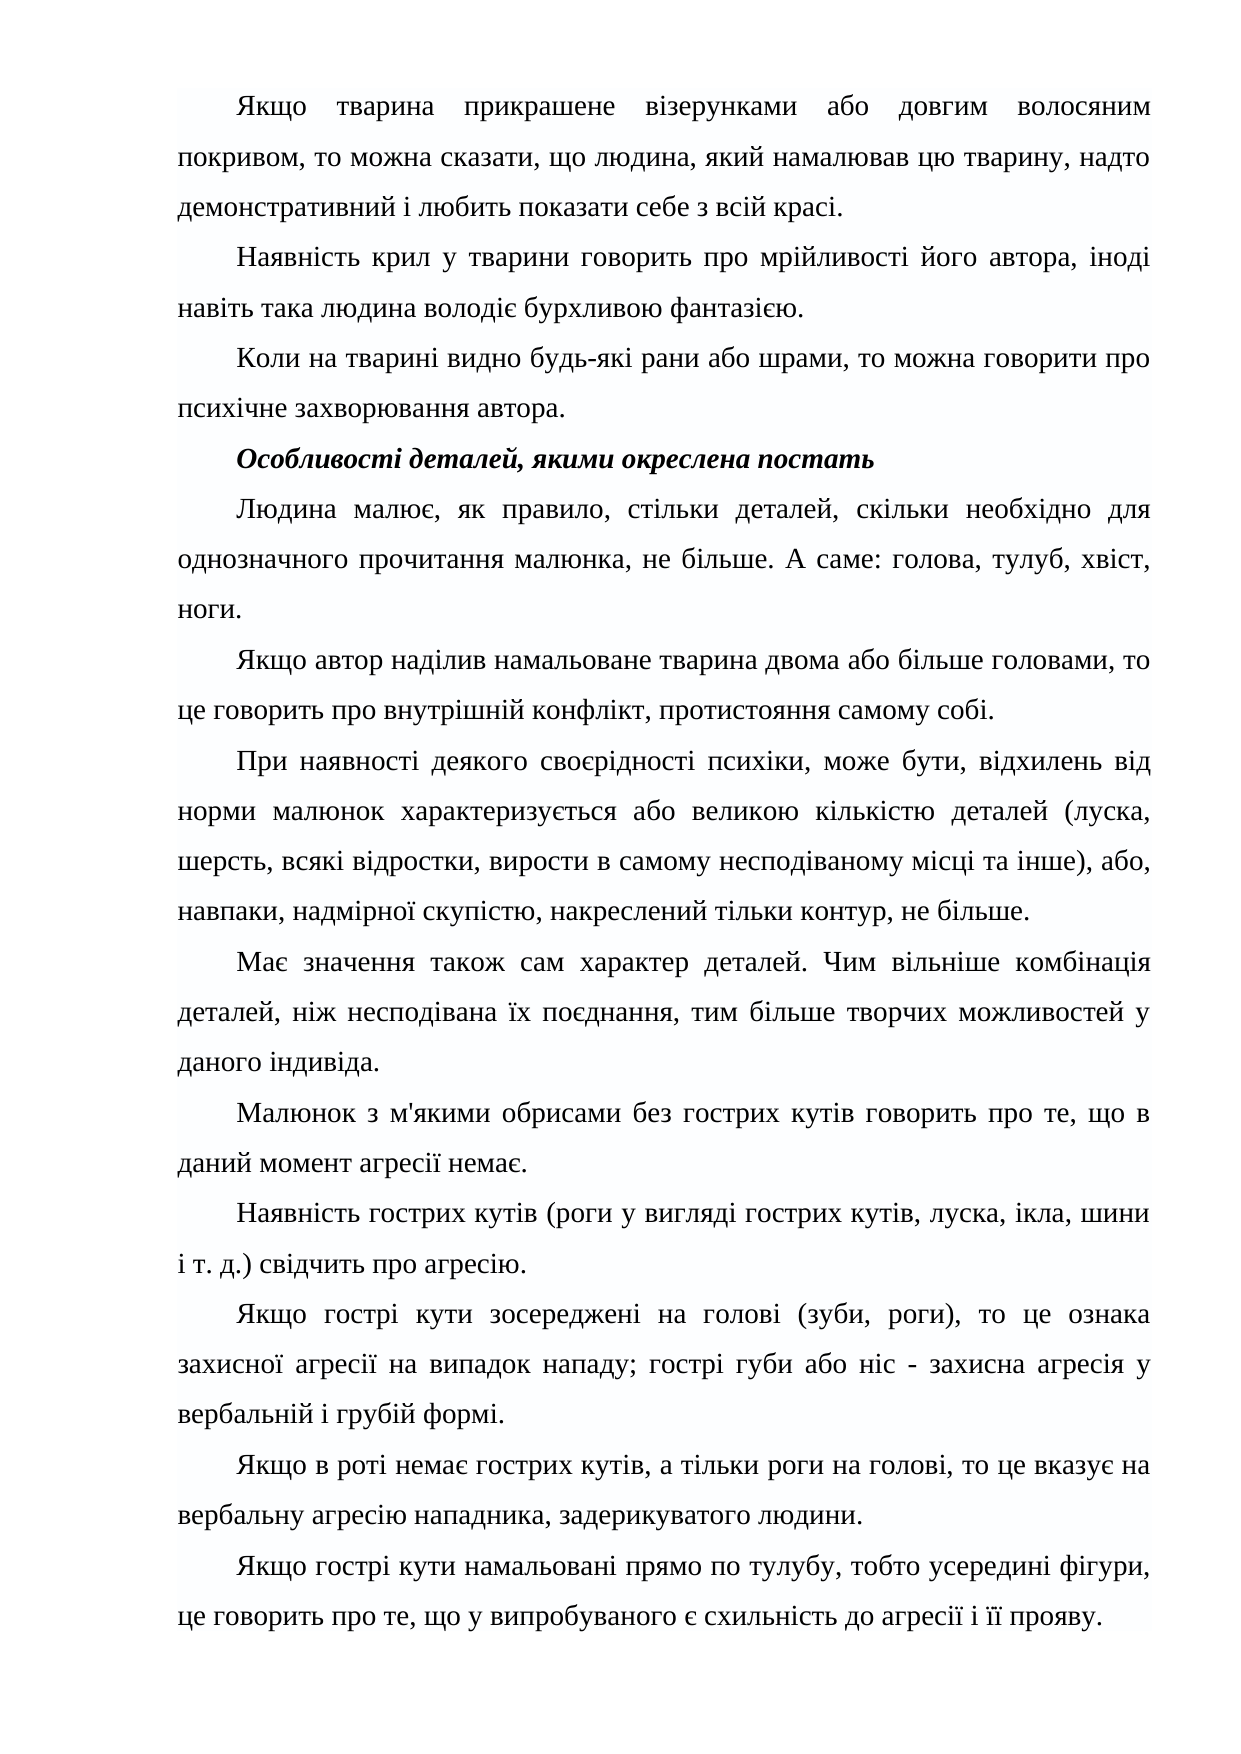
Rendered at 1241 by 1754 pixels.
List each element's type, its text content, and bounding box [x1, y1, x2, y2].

text Якщо тварина прикрашене візерунками або довгим волосяним покривом, то можна сказати, що людина, який намалював цю тварину, надто демонстративний і любить показати себе з всій красі. [177, 88, 1152, 223]
text Якщо в роті немає гострих кутів, а тільки роги на голові, то це вказує на вербальну агресію нападника, задерикуватого людини. [177, 1447, 1152, 1531]
text Наявність гострих кутів (роги у вигляді гострих кутів, луска, ікла, шини і т. д.) свідчить про агресію. [177, 1195, 1152, 1279]
text Якщо автор наділив намальоване тварина двома або більше головами, то це говорить про внутрішній конфлікт, протистояння самому собі. [177, 642, 1152, 726]
text Якщо гострі кути намальовані прямо по тулубу, тобто усередині фігури, це говорить про те, що у випробуваного є схильність до агресії і її прояву. [177, 1548, 1152, 1631]
text Людина малює, як правило, стільки деталей, скільки необхідно для однозначного прочитання малюнка, не більше. А саме: голова, тулуб, хвіст, ноги. [177, 491, 1152, 625]
text Має значення також сам характер деталей. Чим вільніше комбінація деталей, ніж несподівана їх поєднання, тим більше творчих можливостей у даного індивіда. [177, 944, 1152, 1078]
text Малюнок з м'якими обрисами без гострих кутів говорить про те, що в даний момент агресії немає. [177, 1095, 1152, 1179]
text Наявність крил у тварини говорить про мрійливості його автора, іноді навіть така людина володіє бурхливою фантазією. [177, 239, 1152, 323]
text Якщо гострі кути зосереджені на голові (зуби, роги), то це ознака захисної агресії на випадок нападу; гострі губи або ніс - захисна агресія у вербальній і грубій формі. [177, 1296, 1152, 1430]
text При наявності деякого своєрідності психіки, може бути, відхилень від норми малюнок характеризується або великою кількістю деталей (луска, шерсть, всякі відростки, вирости в самому несподіваному місці та інше), або, навпаки, надмірної скупістю, накреслений тільки контур, не більше. [177, 743, 1152, 927]
text Коли на тварині видно будь-які рани або шрами, то можна говорити про психічне захворювання автора. [177, 340, 1152, 424]
text Особливості деталей, якими окреслена постать [177, 441, 1152, 474]
